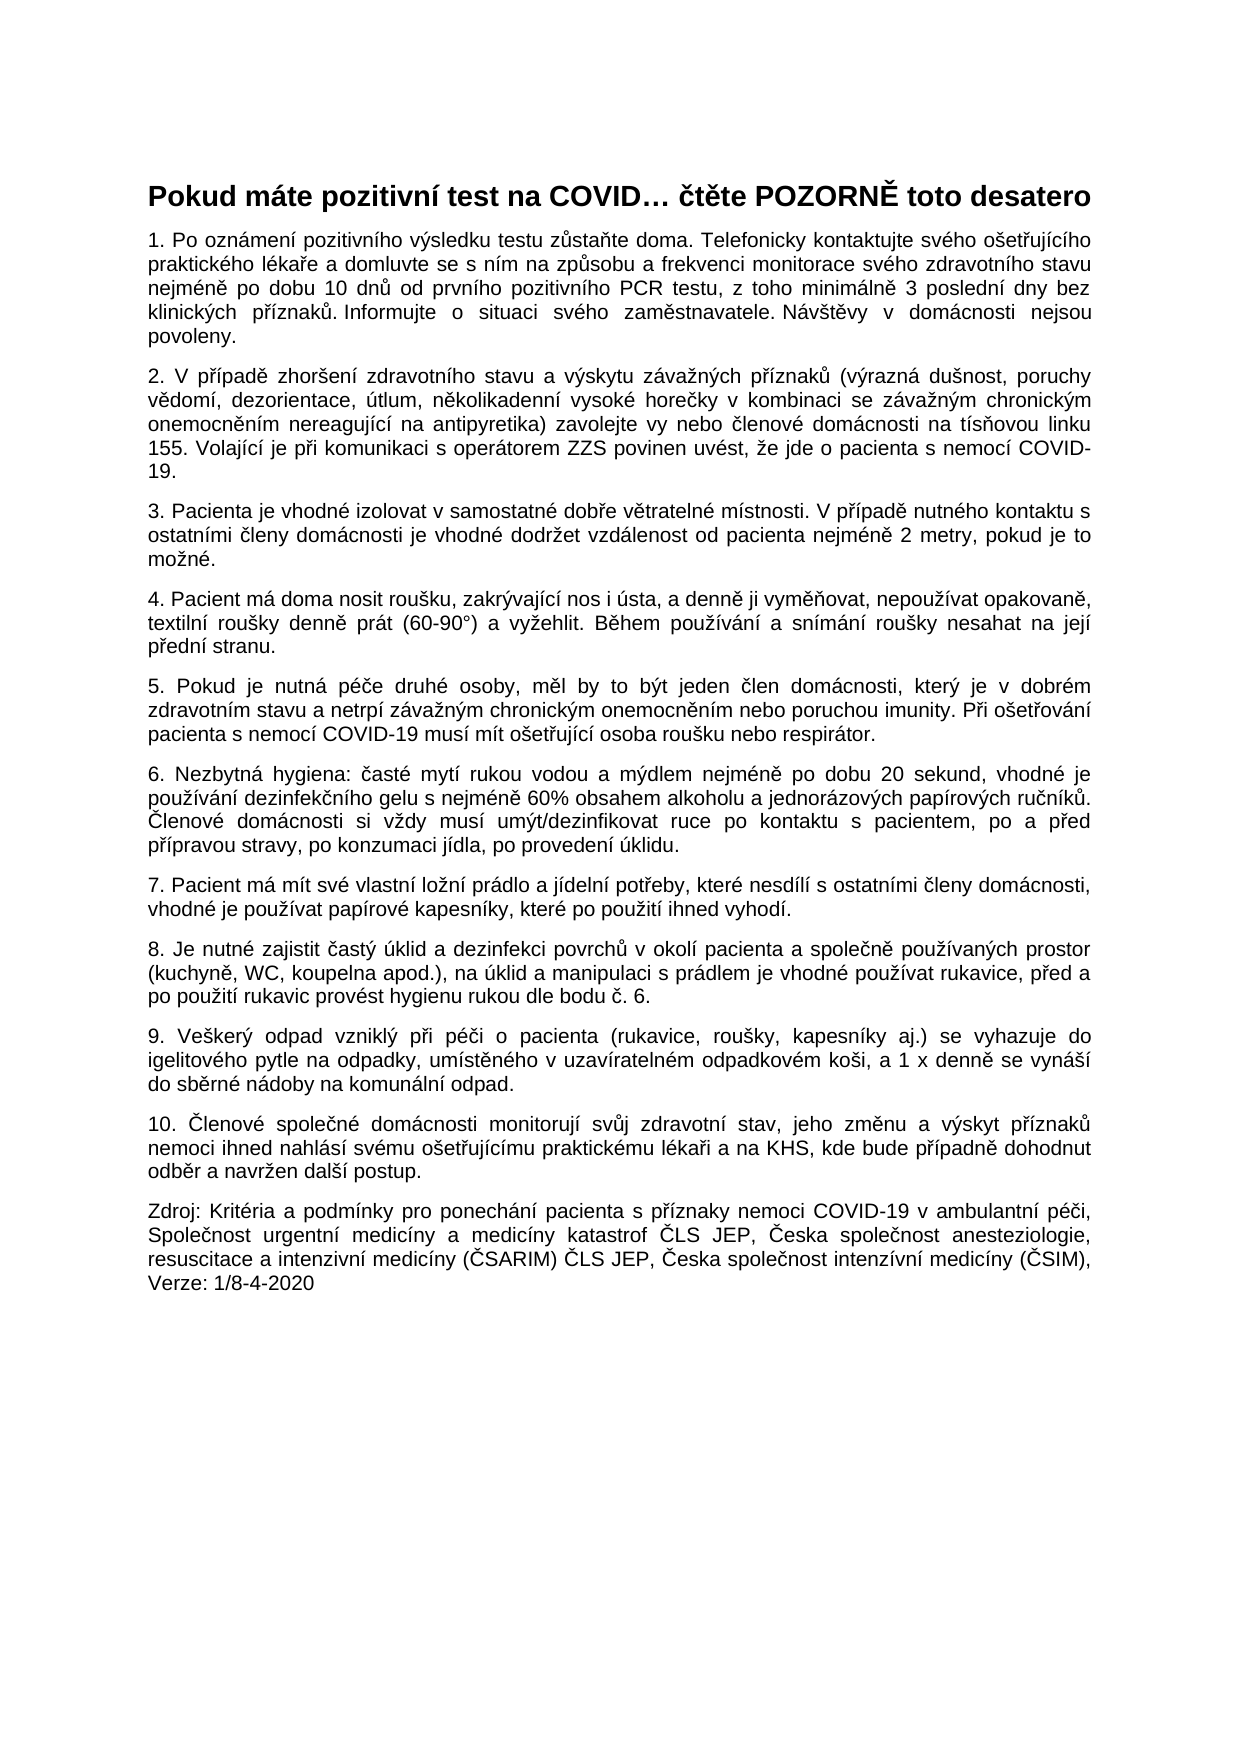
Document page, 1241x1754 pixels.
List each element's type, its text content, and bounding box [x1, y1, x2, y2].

text 6. Nezbytná hygiena: časté mytí rukou vodou a mýdlem nejméně po dobu 20 sekund, vhodné je používání dezinfekčního gelu s nejméně 60% obsahem alkoholu a jednorázových papírových ručníků. Členové domácnosti si vždy musí umýt/dezinfikovat ruce po kontaktu s pacientem, po a před přípravou stravy, po konzumaci jídla, po provedení úklidu. [148, 761, 1093, 857]
text Pokud máte pozitivní test na COVID… čtěte POZORNĚ toto desatero [148, 179, 1093, 212]
text 4. Pacient má doma nosit roušku, zakrývající nos i ústa, a denně ji vyměňovat, nepoužívat opakovaně, textilní roušky denně prát (60-90°) a vyžehlit. Během používání a snímání roušky nesahat na její přední stranu. [148, 586, 1093, 658]
text 7. Pacient má mít své vlastní ložní prádlo a jídelní potřeby, které nesdílí s ostatními členy domácnosti, vhodné je používat papírové kapesníky, které po použití ihned vyhodí. [148, 873, 1093, 921]
text 9. Veškerý odpad vzniklý při péči o pacienta (rukavice, roušky, kapesníky aj.) se vyhazuje do igelitového pytle na odpadky, umístěného v uzavíratelném odpadkovém koši, a 1 x denně se vynáší do sběrné nádoby na komunální odpad. [148, 1024, 1093, 1096]
text Zdroj: Kritéria a podmínky pro ponechání pacienta s příznaky nemoci COVID-19 v ambulantní péči, Společnost urgentní medicíny a medicíny katastrof ČLS JEP, Česka společnost anesteziologie, resuscitace a intenzivní medicíny (ČSARIM) ČLS JEP, Česka společnost intenzívní medicíny (ČSIM), Verze: 1/8-4-2020 [148, 1199, 1093, 1295]
text 8. Je nutné zajistit častý úklid a dezinfekci povrchů v okolí pacienta a společně používaných prostor (kuchyně, WC, koupelna apod.), na úklid a manipulaci s prádlem je vhodné používat rukavice, před a po použití rukavic provést hygienu rukou dle bodu č. 6. [148, 936, 1093, 1008]
text 10. Členové společné domácnosti monitorují svůj zdravotní stav, jeho změnu a výskyt příznaků nemoci ihned nahlásí svému ošetřujícímu praktickému lékaři a na KHS, kde bude případně dohodnut odběr a navržen další postup. [148, 1111, 1093, 1183]
text 1. Po oznámení pozitivního výsledku testu zůstaňte doma. Telefonicky kontaktujte svého ošetřujícího praktického lékaře a domluvte se s ním na způsobu a frekvenci monitorace svého zdravotního stavu nejméně po dobu 10 dnů od prvního pozitivního PCR testu, z toho minimálně 3 poslední dny bez klinických příznaků. Informujte o situaci svého zaměstnavatele. Návštěvy v domácnosti nejsou povoleny. [148, 228, 1093, 348]
text 2. V případě zhoršení zdravotního stavu a výskytu závažných příznaků (výrazná dušnost, poruchy vědomí, dezorientace, útlum, několikadenní vysoké horečky v kombinaci se závažným chronickým onemocněním nereagující na antipyretika) zavolejte vy nebo členové domácnosti na tísňovou linku 155. Volající je při komunikaci s operátorem ZZS povinen uvést, že jde o pacienta s nemocí COVID-19. [148, 363, 1093, 483]
text 3. Pacienta je vhodné izolovat v samostatné dobře větratelné místnosti. V případě nutného kontaktu s ostatními členy domácnosti je vhodné dodržet vzdálenost od pacienta nejméně 2 metry, pokud je to možné. [148, 499, 1093, 571]
text 5. Pokud je nutná péče druhé osoby, měl by to být jeden člen domácnosti, který je v dobrém zdravotním stavu a netrpí závažným chronickým onemocněním nebo poruchou imunity. Při ošetřování pacienta s nemocí COVID-19 musí mít ošetřující osoba roušku nebo respirátor. [148, 674, 1093, 746]
